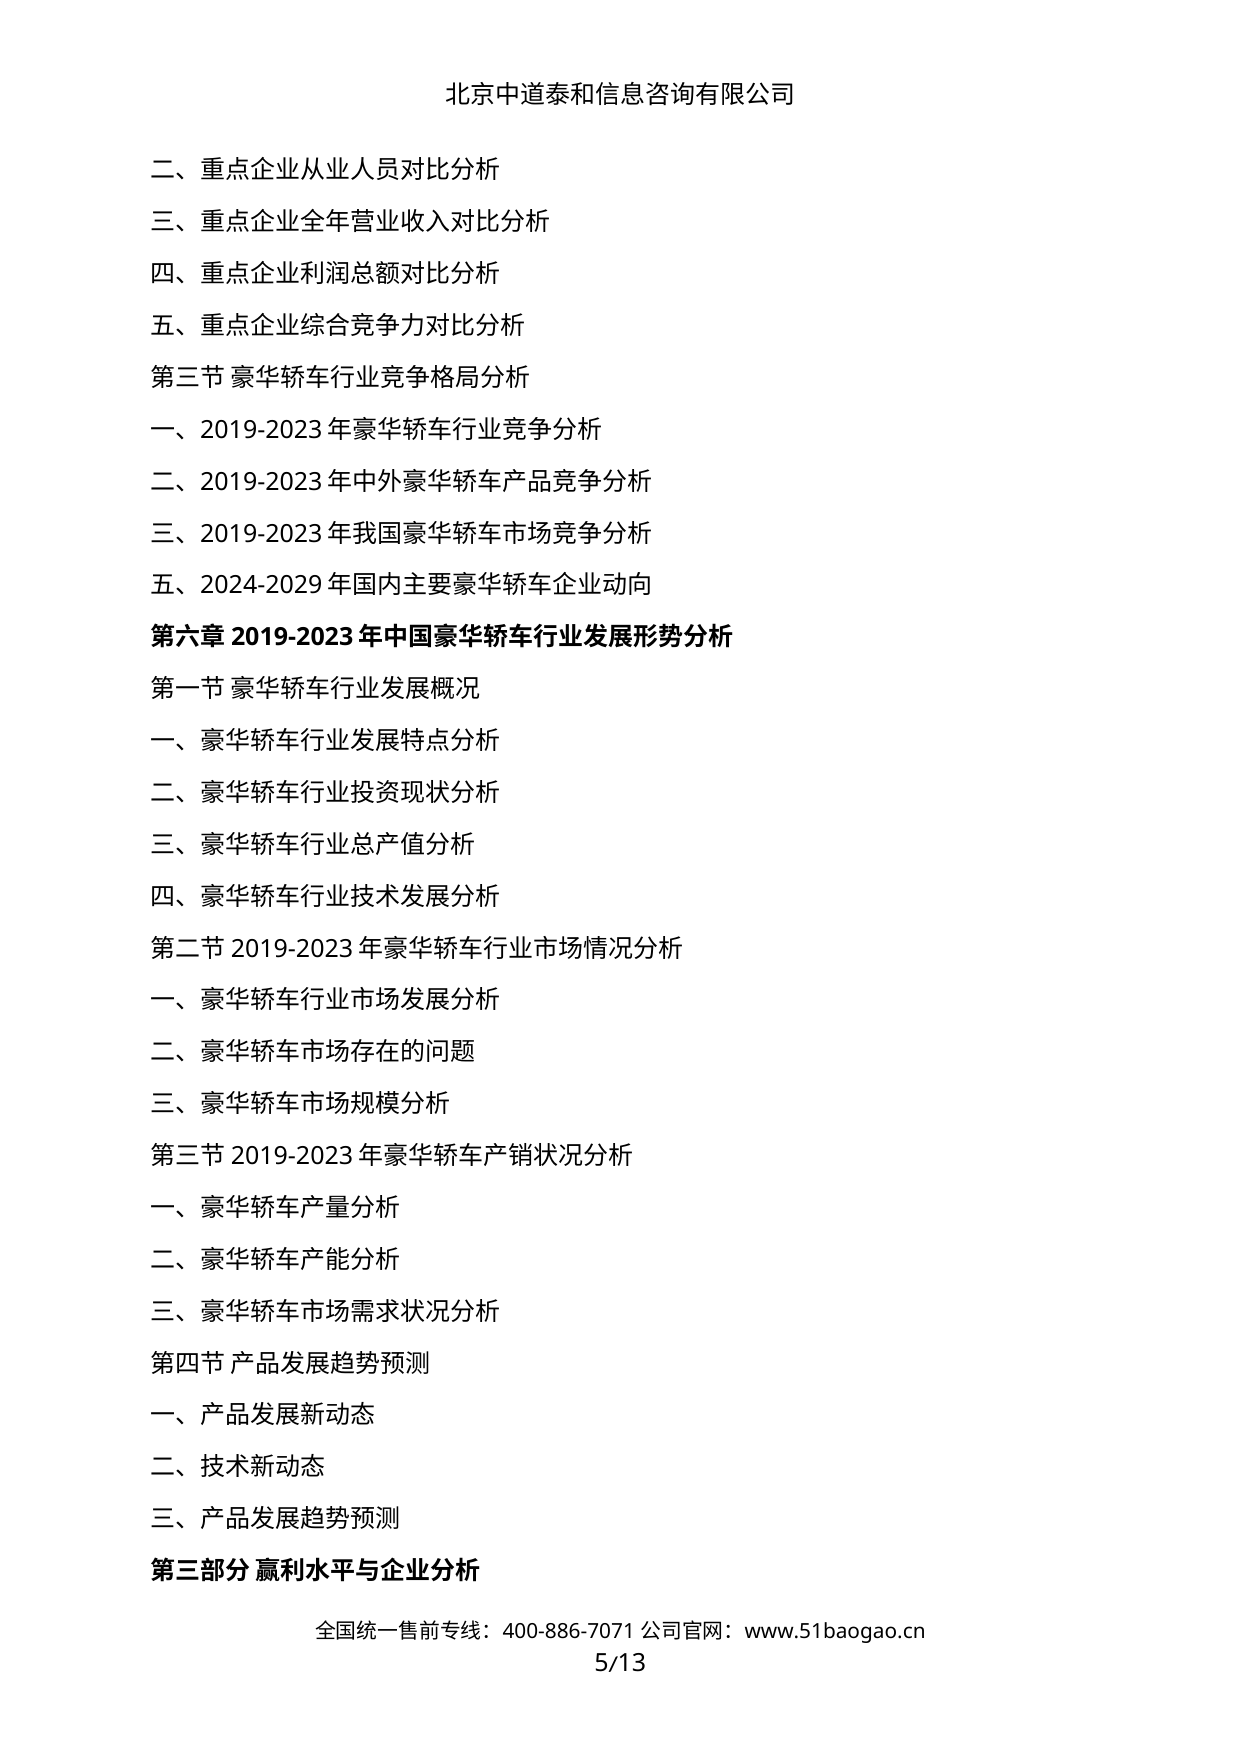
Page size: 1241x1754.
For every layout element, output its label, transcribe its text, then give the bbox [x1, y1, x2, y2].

text 二、2019-2023年中外豪华轿车产品竞争分析 [150, 461, 1090, 497]
text 二、豪华轿车产能分析 [150, 1239, 1090, 1276]
text 一、豪华轿车产量分析 [150, 1187, 1090, 1224]
text 三、重点企业全年营业收入对比分析 [150, 202, 1090, 238]
text 二、豪华轿车市场存在的问题 [150, 1032, 1090, 1068]
text 二、豪华轿车行业投资现状分析 [150, 772, 1090, 809]
text 三、豪华轿车市场规模分析 [150, 1084, 1090, 1120]
text 一、2019-2023年豪华轿车行业竞争分析 [150, 409, 1090, 446]
text 第三部分 赢利水平与企业分析 [150, 1551, 1090, 1587]
text 第三节 2019-2023年豪华轿车产销状况分析 [150, 1136, 1090, 1172]
text 五、重点企业综合竞争力对比分析 [150, 306, 1090, 342]
text 二、技术新动态 [150, 1447, 1090, 1483]
text 第三节 豪华轿车行业竞争格局分析 [150, 357, 1090, 394]
text 第四节 产品发展趋势预测 [150, 1343, 1090, 1379]
text 一、豪华轿车行业市场发展分析 [150, 980, 1090, 1016]
text 一、产品发展新动态 [150, 1395, 1090, 1431]
text 三、产品发展趋势预测 [150, 1499, 1090, 1535]
text 第六章 2019-2023年中国豪华轿车行业发展形势分析 [150, 617, 1090, 653]
text 二、重点企业从业人员对比分析 [150, 150, 1090, 186]
text 三、2019-2023年我国豪华轿车市场竞争分析 [150, 513, 1090, 549]
text 五、2024-2029年国内主要豪华轿车企业动向 [150, 565, 1090, 601]
text 四、重点企业利润总额对比分析 [150, 254, 1090, 290]
text 第二节 2019-2023年豪华轿车行业市场情况分析 [150, 928, 1090, 964]
text 三、豪华轿车市场需求状况分析 [150, 1291, 1090, 1327]
text 三、豪华轿车行业总产值分析 [150, 824, 1090, 861]
text 第一节 豪华轿车行业发展概况 [150, 669, 1090, 705]
text 一、豪华轿车行业发展特点分析 [150, 721, 1090, 757]
text 四、豪华轿车行业技术发展分析 [150, 876, 1090, 912]
